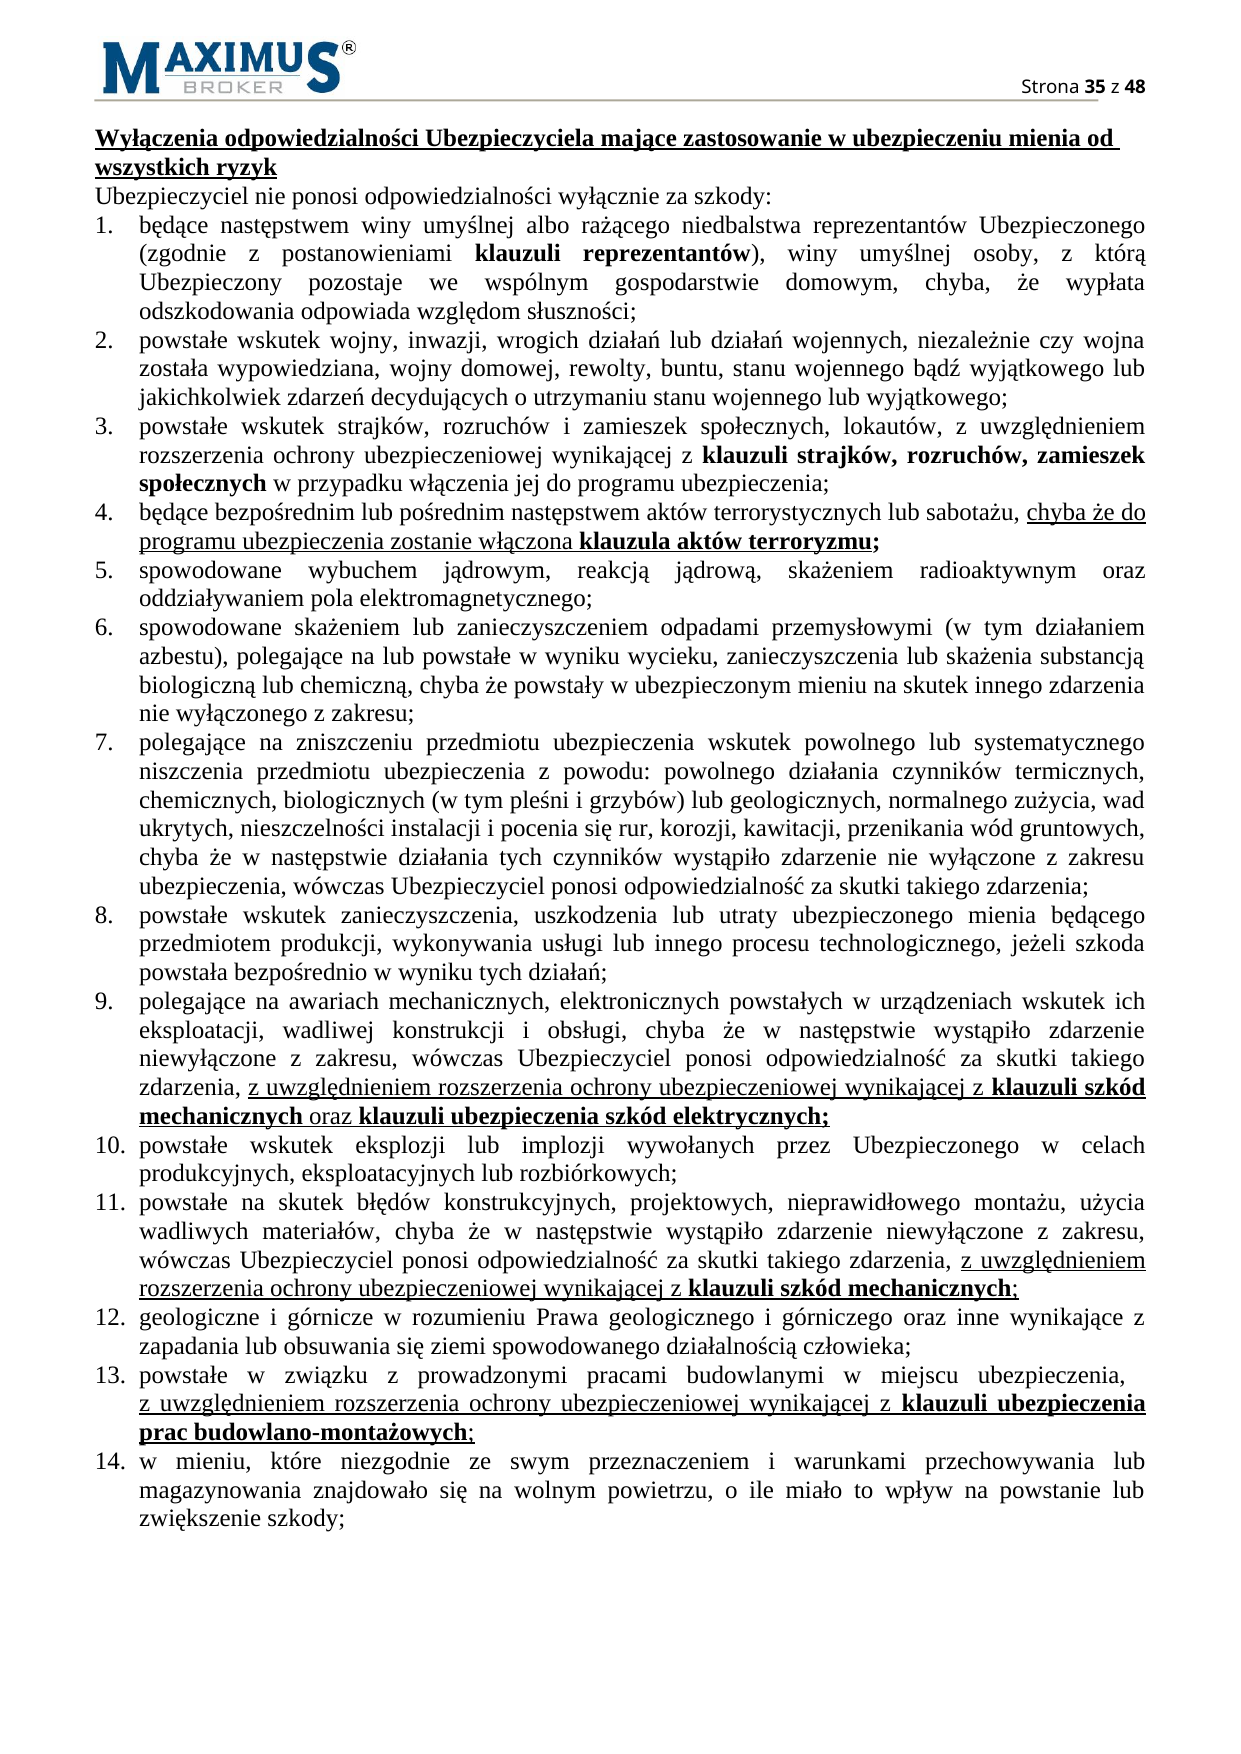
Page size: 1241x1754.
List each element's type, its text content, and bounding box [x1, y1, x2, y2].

list powstałe na skutek błędów konstrukcyjnych, projektowych, nieprawidłowego montażu, użycia wadliwych materiałów, chyba że w następstwie wystąpiło zdarzenie niewyłączone z zakresu, wówczas Ubezpieczyciel ponosi odpowiedzialność za skutki takiego zdarzenia, z uwzględnieniem rozszerzenia ochrony ubezpieczeniowej wynikającej z klauzuli szkód mechanicznych; [94, 1187, 1146, 1302]
list będące następstwem winy umyślnej albo rażącego niedbalstwa reprezentantów Ubezpieczonego (zgodnie z postanowieniami klauzuli reprezentantów), winy umyślnej osoby, z którą Ubezpieczony pozostaje we wspólnym gospodarstwie domowym, chyba, że wypłata odszkodowania odpowiada względom słuszności; [94, 210, 1146, 325]
list powstałe wskutek zanieczyszczenia, uszkodzenia lub utraty ubezpieczonego mienia będącego przedmiotem produkcji, wykonywania usługi lub innego procesu technologicznego, jeżeli szkoda powstała bezpośrednio w wyniku tych działań; [94, 900, 1146, 986]
list w mieniu, które niezgodnie ze swym przeznaczeniem i warunkami przechowywania lub magazynowania znajdowało się na wolnym powietrzu, o ile miało to wpływ na powstanie lub zwiększenie szkody; [94, 1446, 1146, 1532]
list spowodowane skażeniem lub zanieczyszczeniem odpadami przemysłowymi (w tym działaniem azbestu), polegające na lub powstałe w wyniku wycieku, zanieczyszczenia lub skażenia substancją biologiczną lub chemiczną, chyba że powstały w ubezpieczonym mieniu na skutek innego zdarzenia nie wyłączonego z zakresu; [94, 612, 1146, 727]
list polegające na awariach mechanicznych, elektronicznych powstałych w urządzeniach wskutek ich eksploatacji, wadliwej konstrukcji i obsługi, chyba że w następstwie wystąpiło zdarzenie niewyłączone z zakresu, wówczas Ubezpieczyciel ponosi odpowiedzialność za skutki takiego zdarzenia, z uwzględnieniem rozszerzenia ochrony ubezpieczeniowej wynikającej z klauzuli szkód mechanicznych oraz klauzuli ubezpieczenia szkód elektrycznych; [94, 986, 1146, 1130]
list powstałe wskutek strajków, rozruchów i zamieszek społecznych, lokautów, z uwzględnieniem rozszerzenia ochrony ubezpieczeniowej wynikającej z klauzuli strajków, rozruchów, zamieszek społecznych w przypadku włączenia jej do programu ubezpieczenia; [94, 411, 1146, 497]
list powstałe wskutek eksplozji lub implozji wywołanych przez Ubezpieczonego w celach produkcyjnych, eksploatacyjnych lub rozbiórkowych; [94, 1130, 1146, 1187]
list będące bezpośrednim lub pośrednim następstwem aktów terrorystycznych lub sabotażu, chyba że do programu ubezpieczenia zostanie włączona klauzula aktów terroryzmu; [94, 497, 1146, 555]
list spowodowane wybuchem jądrowym, reakcją jądrową, skażeniem radioaktywnym oraz oddziaływaniem pola elektromagnetycznego; [94, 555, 1146, 612]
picture [97, 36, 362, 98]
list powstałe wskutek wojny, inwazji, wrogich działań lub działań wojennych, niezależnie czy wojna została wypowiedziana, wojny domowej, rewolty, buntu, stanu wojennego bądź wyjątkowego lub jakichkolwiek zdarzeń decydujących o utrzymaniu stanu wojennego lub wyjątkowego; [94, 325, 1146, 411]
list polegające na zniszczeniu przedmiotu ubezpieczenia wskutek powolnego lub systematycznego niszczenia przedmiotu ubezpieczenia z powodu: powolnego działania czynników termicznych, chemicznych, biologicznych (w tym pleśni i grzybów) lub geologicznych, normalnego zużycia, wad ukrytych, nieszczelności instalacji i pocenia się rur, korozji, kawitacji, przenikania wód gruntowych, chyba że w następstwie działania tych czynników wystąpiło zdarzenie nie wyłączone z zakresu ubezpieczenia, wówczas Ubezpieczyciel ponosi odpowiedzialność za skutki takiego zdarzenia; [94, 727, 1146, 900]
list powstałe w związku z prowadzonymi pracami budowlanymi w miejscu ubezpieczenia, z uwzględnieniem rozszerzenia ochrony ubezpieczeniowej wynikającej z klauzuli ubezpieczenia prac budowlano-montażowych; [94, 1360, 1146, 1446]
text Ubezpieczyciel nie ponosi odpowiedzialności wyłącznie za szkody: [94, 181, 1146, 210]
text Wyłączenia odpowiedzialności Ubezpieczyciela mające zastosowanie w ubezpieczeniu mienia od wszystkich ryzyk [94, 123, 1146, 181]
list geologiczne i górnicze w rozumieniu Prawa geologicznego i górniczego oraz inne wynikające z zapadania lub obsuwania się ziemi spowodowanego działalnością człowieka; [94, 1302, 1146, 1360]
